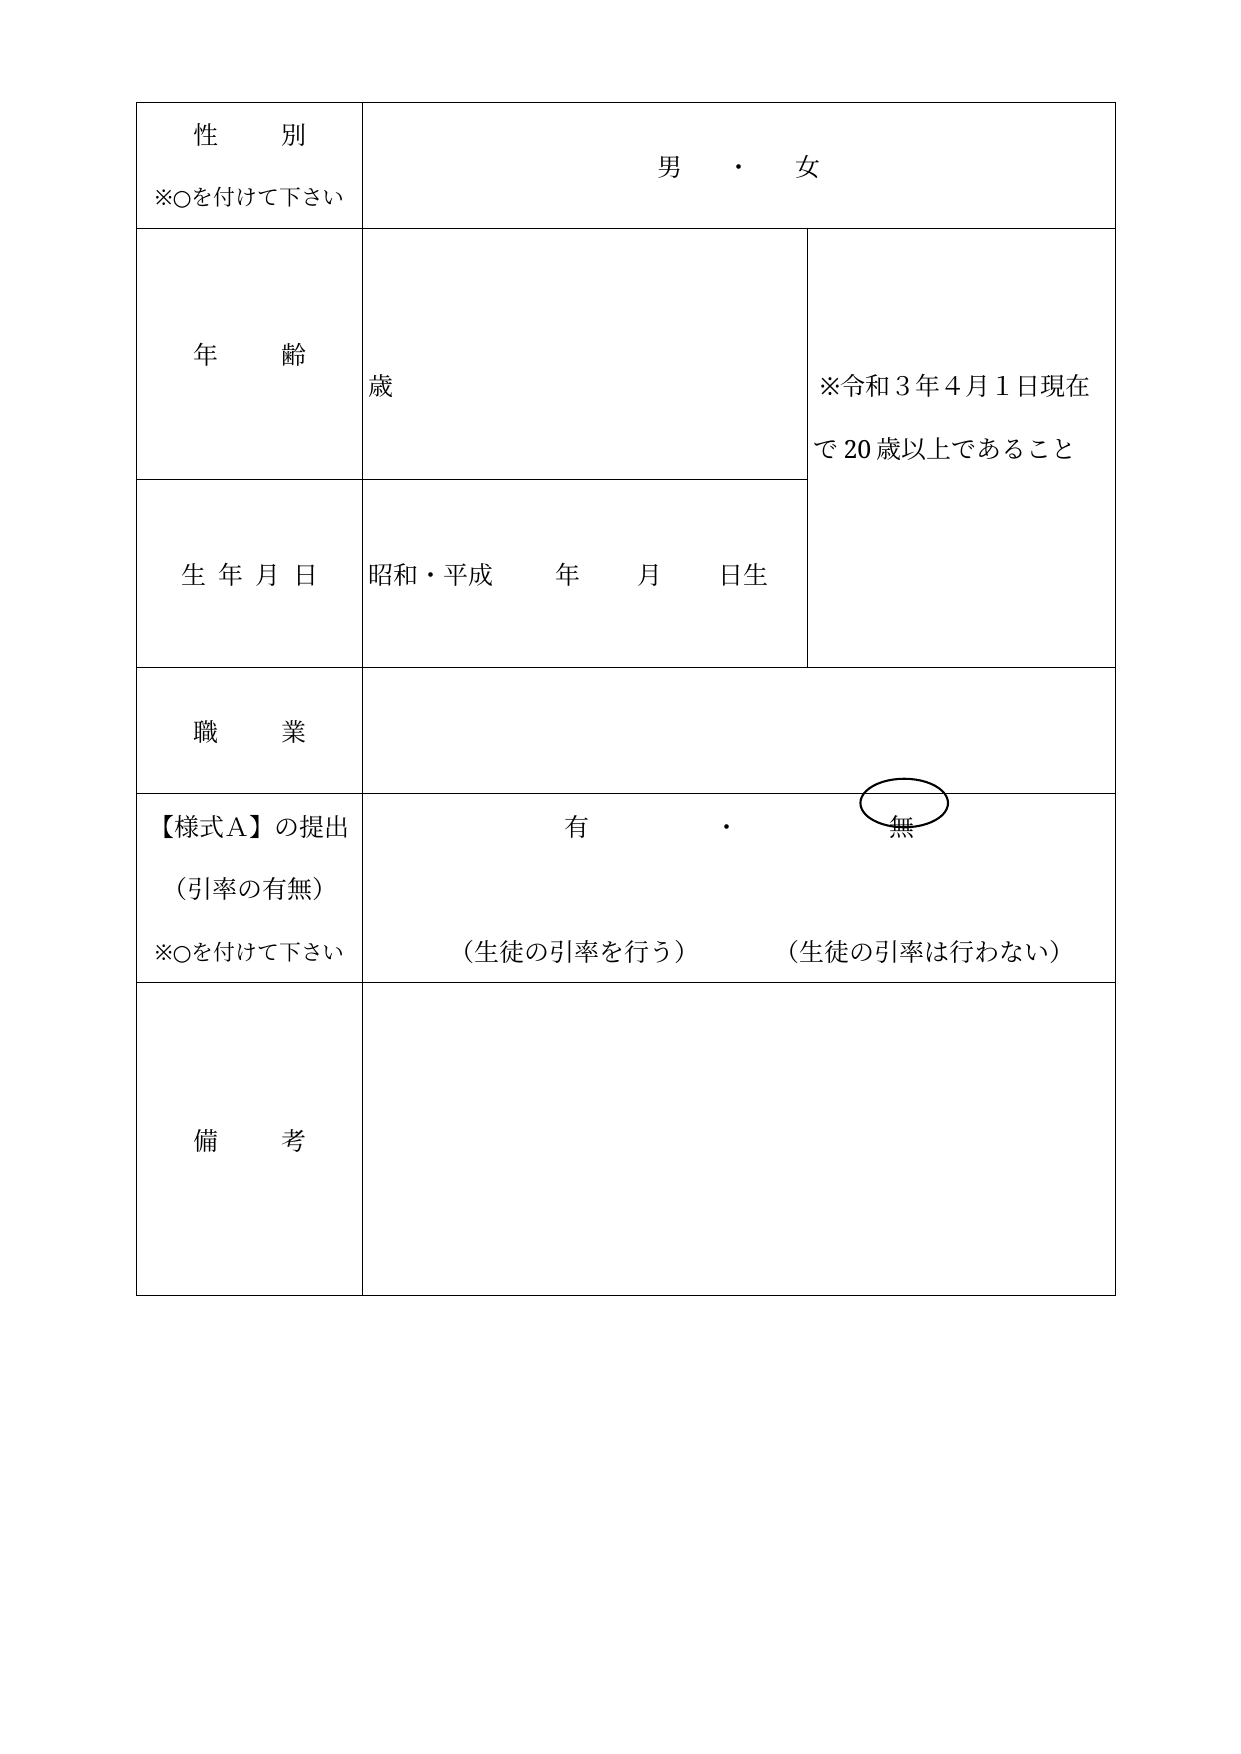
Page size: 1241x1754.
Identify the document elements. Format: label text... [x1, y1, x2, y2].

table_cell 生年月日 [137, 480, 362, 667]
table_cell 職業 [137, 668, 362, 793]
table_cell 男 ・ 女 [363, 103, 1115, 228]
table_cell 昭和・平成 年 月 日生 [363, 480, 807, 667]
table_cell [363, 983, 1115, 1295]
table_cell ※令和３年４月１日現在 で20歳以上であること [808, 229, 1115, 667]
table_cell 有 ・ 無 （生徒の引率を行う） （生徒の引率は行わない） [363, 794, 1115, 982]
table_cell [363, 668, 1115, 793]
table_cell 備考 [137, 983, 362, 1295]
table_cell 年齢 [137, 229, 362, 479]
table_cell 歳 [363, 229, 807, 479]
table_cell 性別 ※○を付けて下さい [137, 103, 362, 228]
table_cell 【様式Ａ】の提出 （引率の有無） ※○を付けて下さい [137, 794, 362, 982]
